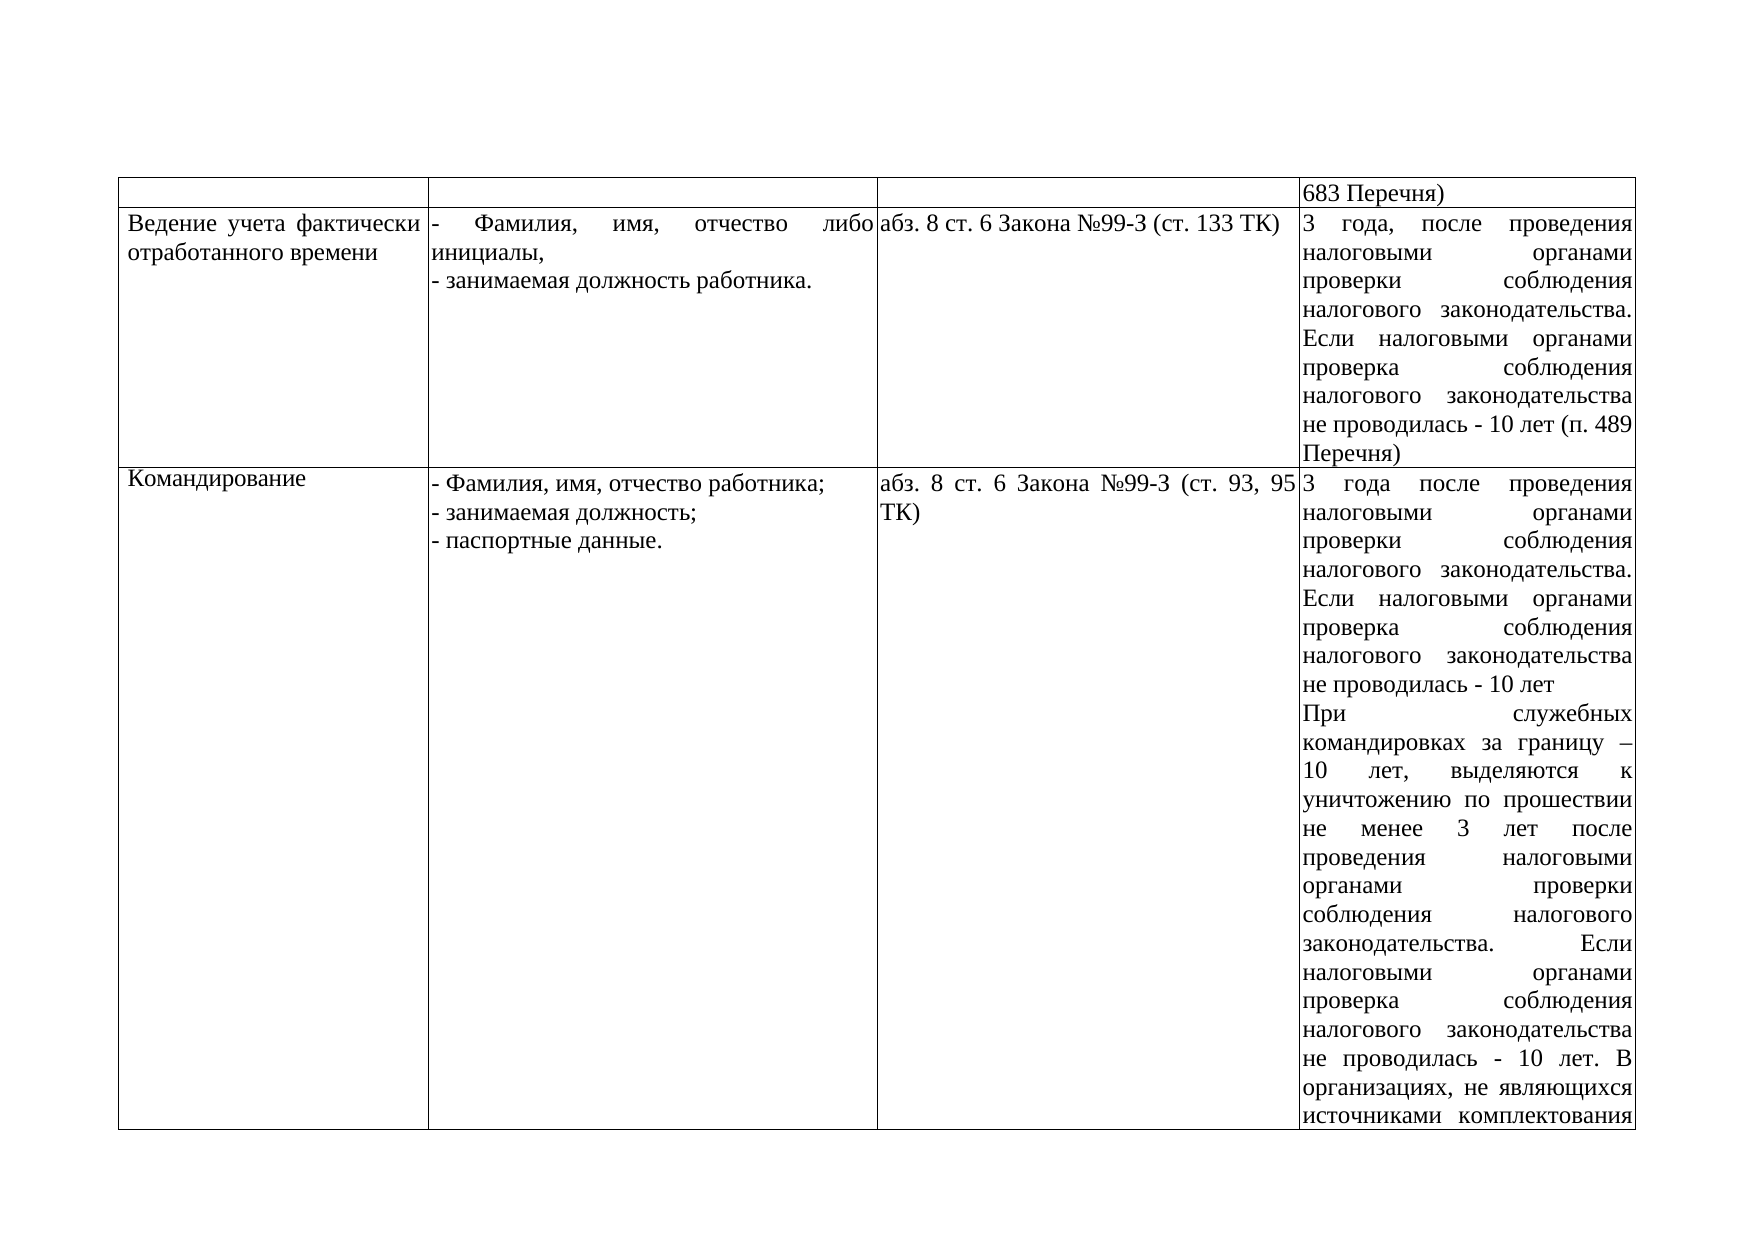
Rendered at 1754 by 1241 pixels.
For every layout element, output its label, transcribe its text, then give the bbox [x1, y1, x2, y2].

table_cell абз. 8 ст. 6 Закона №99-З (ст. 133 ТК) [878, 208, 1299, 467]
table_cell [1300, 468, 1635, 1129]
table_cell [429, 468, 877, 1129]
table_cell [119, 178, 428, 207]
table_cell - Фамилия, имя, отчество либо инициалы, - занимаемая должность работника. [429, 208, 877, 467]
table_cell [878, 178, 1299, 207]
table_cell Ведение учета фактически отработанного времени [119, 208, 428, 467]
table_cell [429, 178, 877, 207]
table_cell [878, 468, 1299, 1129]
table_cell 3 года, после проведения налоговыми органами проверки соблюдения налогового законодательства. Если налоговыми органами проверка соблюдения налогового законодательства не проводилась - 10 лет (п. 489 Перечня) [1300, 208, 1635, 467]
table_cell Командирование [119, 468, 428, 1129]
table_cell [1300, 178, 1635, 207]
